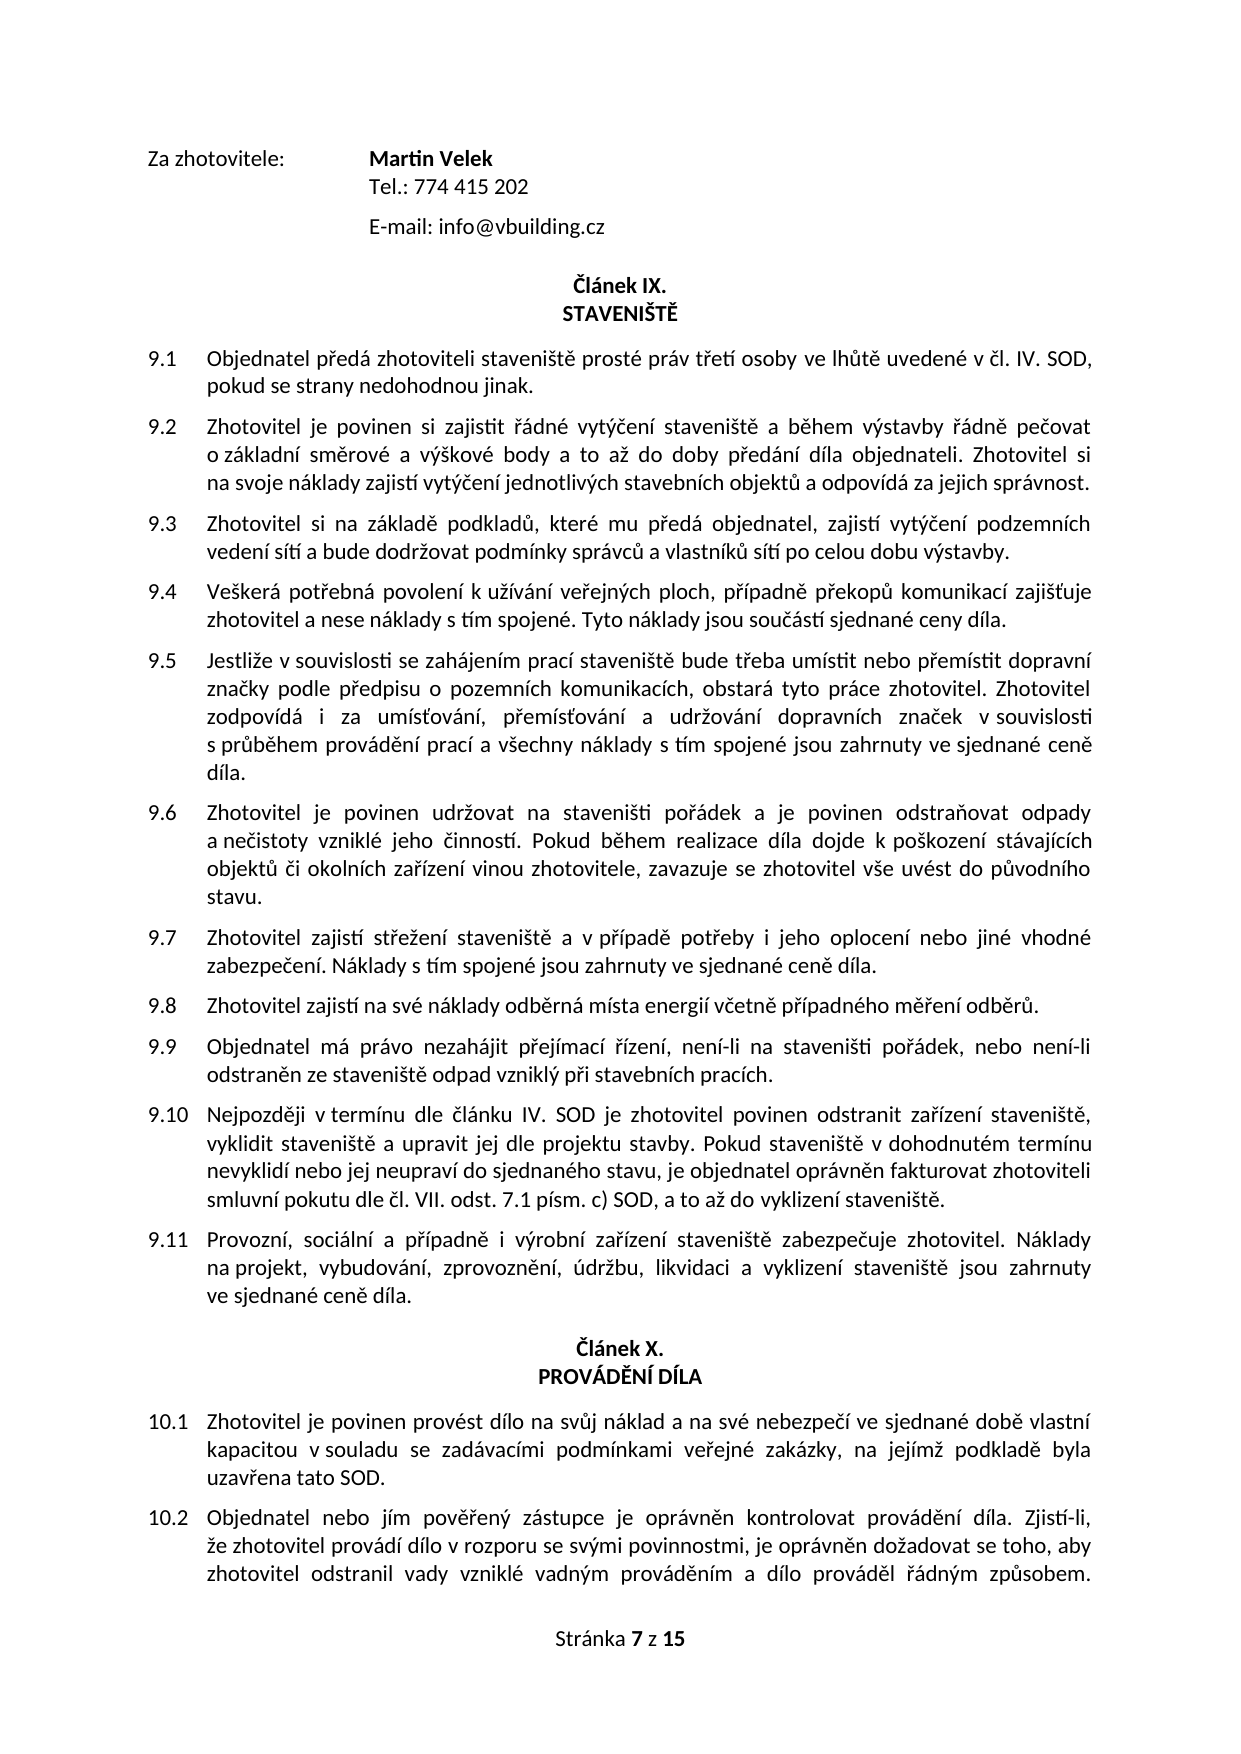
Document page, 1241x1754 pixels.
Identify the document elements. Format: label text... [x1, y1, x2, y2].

text 9.8 Zhotovitel zajistí na své náklady odběrná místa energií včetně případného měření odběrů. [148, 992, 1093, 1019]
text 9.6 Zhotovitel je povinen udržovat na staveništi pořádek a je povinen odstraňovat odpady a nečistoty vzniklé jeho činností. Pokud během realizace díla dojde k poškození stávajících objektů či okolních zařízení vinou zhotovitele, zavazuje se zhotovitel vše uvést do původního stavu. [148, 798, 1093, 911]
text 9.3 Zhotovitel si na základě podkladů, které mu předá objednatel, zajistí vytýčení podzemních vedení sítí a bude dodržovat podmínky správců a vlastníků sítí po celou dobu výstavby. [148, 509, 1093, 565]
text 9.4 Veškerá potřebná povolení k užívání veřejných ploch, případně překopů komunikací zajišťuje zhotovitel a nese náklady s tím spojené. Tyto náklady jsou součástí sjednané ceny díla. [148, 577, 1093, 633]
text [148, 1503, 1093, 1588]
text 9.10 Nejpozději v termínu dle článku IV. SOD je zhotovitel povinen odstranit zařízení staveniště, vyklidit staveniště a upravit jej dle projektu stavby. Pokud staveniště v dohodnutém termínu nevyklidí nebo jej neupraví do sjednaného stavu, je objednatel oprávněn fakturovat zhotoviteli smluvní pokutu dle čl. VII. odst. 7.1 písm. c) SOD, a to až do vyklizení staveniště. [148, 1101, 1093, 1213]
text Za zhotovitele: Martin Velek [148, 144, 1093, 172]
text Tel.: 774 415 202 [148, 172, 1093, 200]
text 10.1 Zhotovitel je povinen provést dílo na svůj náklad a na své nebezpečí ve sjednané době vlastní kapacitou v souladu se zadávacími podmínkami veřejné zakázky, na jejímž podkladě byla uzavřena tato SOD. [148, 1407, 1093, 1491]
text 9.5 Jestliže v souvislosti se zahájením prací staveniště bude třeba umístit nebo přemístit dopravní značky podle předpisu o pozemních komunikacích, obstará tyto práce zhotovitel. Zhotovitel zodpovídá i za umísťování, přemísťování a udržování dopravních značek v souvislosti s průběhem provádění prací a všechny náklady s tím spojené jsou zahrnuty ve sjednané ceně díla. [148, 646, 1093, 786]
subtitle Článek X. [148, 1334, 1093, 1362]
text 9.7 Zhotovitel zajistí střežení staveniště a v případě potřeby i jeho oplocení nebo jiné vhodné zabezpečení. Náklady s tím spojené jsou zahrnuty ve sjednané ceně díla. [148, 923, 1093, 979]
text Článek IX. [148, 271, 1093, 299]
text 9.9 Objednatel má právo nezahájit přejímací řízení, není-li na staveništi pořádek, nebo není-li odstraněn ze staveniště odpad vzniklý při stavebních pracích. [148, 1032, 1093, 1088]
text 9.1 Objednatel předá zhotoviteli staveniště prosté práv třetí osoby ve lhůtě uvedené v čl. IV. SOD, pokud se strany nedohodnou jinak. [148, 344, 1093, 400]
text 9.2 Zhotovitel je povinen si zajistit řádné vytýčení staveniště a během výstavby řádně pečovat o základní směrové a výškové body a to až do doby předání díla objednateli. Zhotovitel si na svoje náklady zajistí vytýčení jednotlivých stavebních objektů a odpovídá za jejich správnost. [148, 412, 1093, 496]
text 9.11 Provozní, sociální a případně i výrobní zařízení staveniště zabezpečuje zhotovitel. Náklady na projekt, vybudování, zprovoznění, údržbu, likvidaci a vyklizení staveniště jsou zahrnuty ve sjednané ceně díla. [148, 1225, 1093, 1309]
text Provádění díla [148, 1362, 1093, 1390]
text Staveniště [148, 299, 1093, 327]
text E-mail: info@vbuilding.cz [148, 212, 1093, 240]
